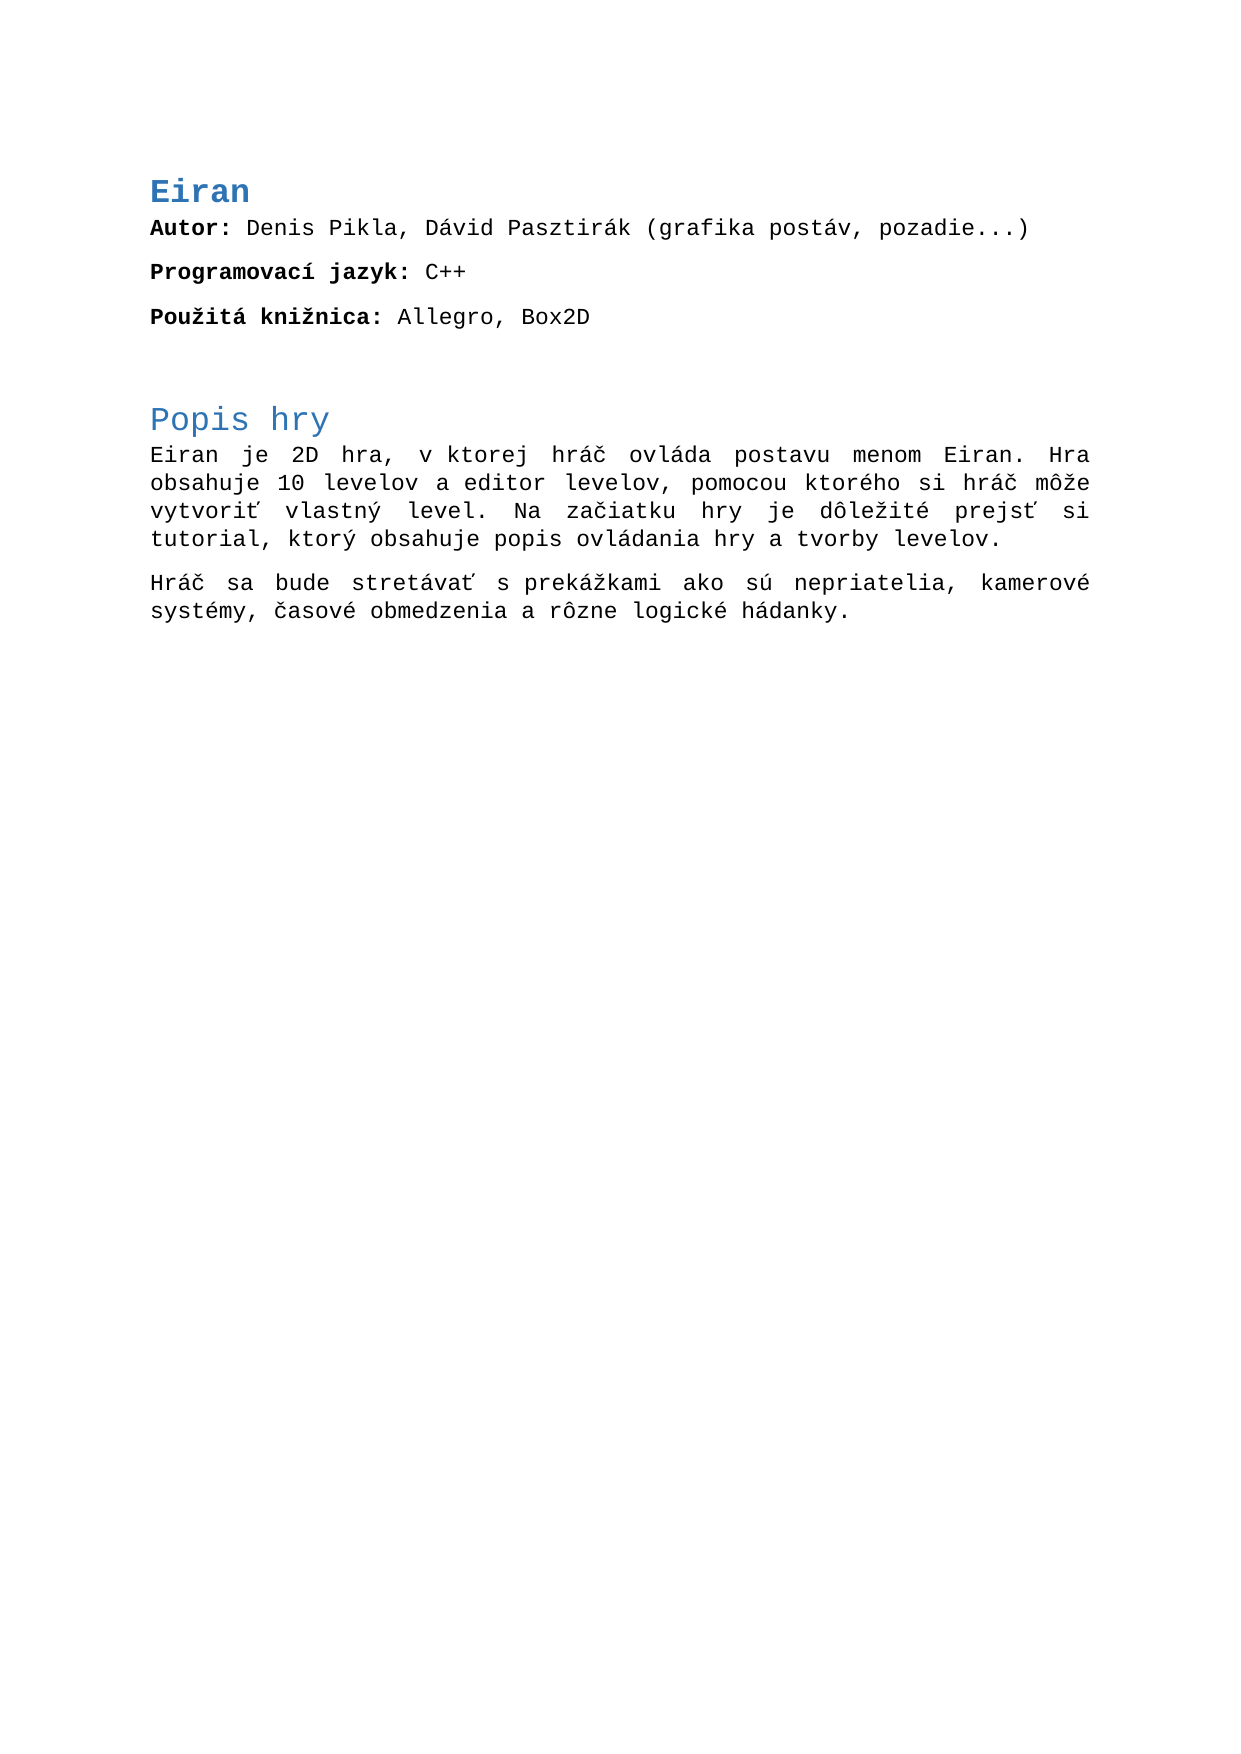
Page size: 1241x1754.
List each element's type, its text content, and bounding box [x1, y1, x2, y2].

text Hráč sa bude stretávať s prekážkami ako sú nepriatelia, kamerové systémy, časové obmedzenia a rôzne logické hádanky. [150, 572, 1090, 626]
text Autor: Denis Pikla, Dávid Pasztirák (grafika postáv, pozadie...) [150, 216, 1090, 242]
text Programovací jazyk: C++ [150, 260, 1090, 286]
text Použitá knižnica: Allegro, Box2D [150, 305, 1090, 331]
subtitle Eiran [150, 175, 1090, 213]
subtitle Popis hry [150, 402, 1090, 440]
text Eiran je 2D hra, v ktorej hráč ovláda postavu menom Eiran. Hra obsahuje 10 levelov a editor levelov, pomocou ktorého si hráč môže vytvoriť vlastný level. Na začiatku hry je dôležité prejsť si tutorial, ktorý obsahuje popis ovládania hry a tvorby levelov. [150, 443, 1090, 553]
